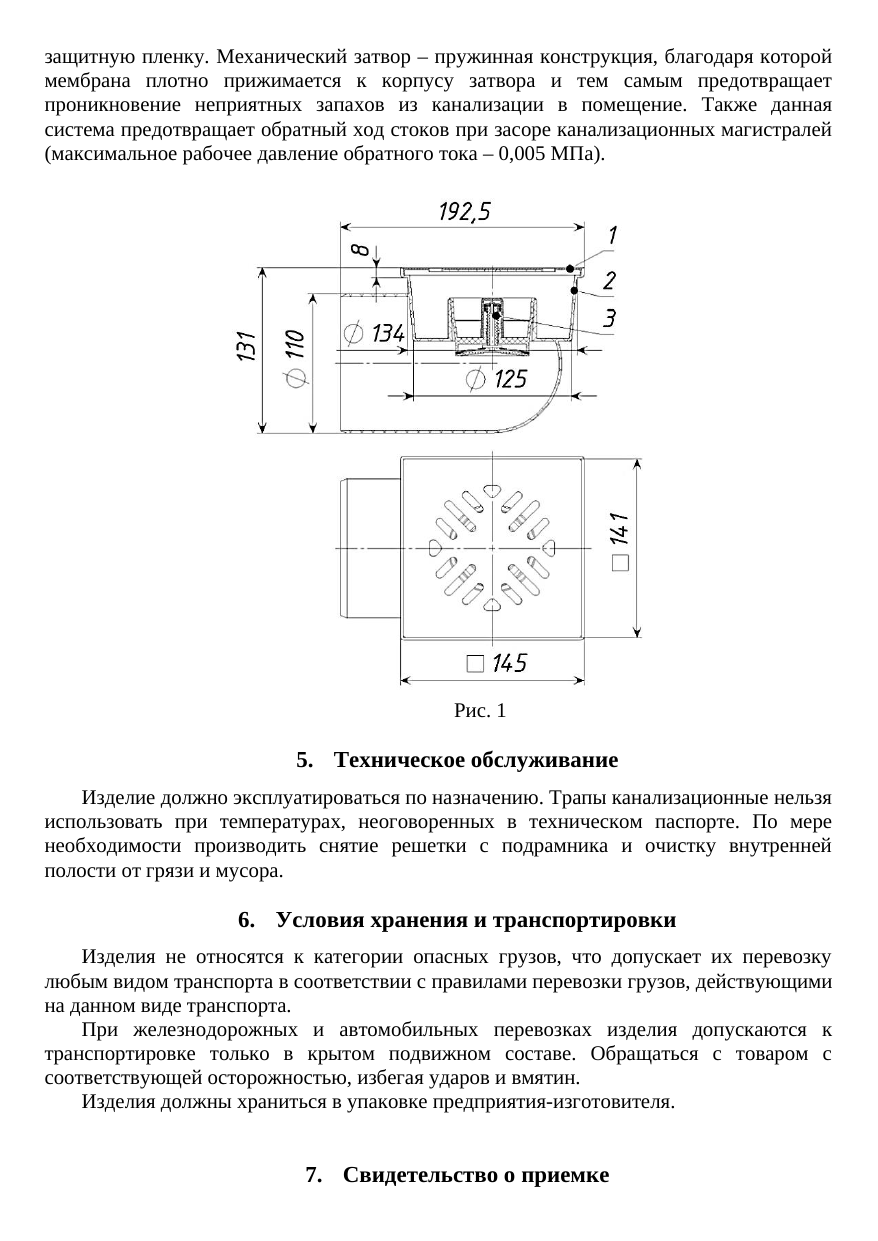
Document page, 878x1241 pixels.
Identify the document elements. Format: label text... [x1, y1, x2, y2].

list Свидетельство о приемке [82, 1161, 833, 1187]
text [44, 44, 833, 164]
text Изделия не относятся к категории опасных грузов, что допускает их перевозку любым видом транспорта в соответствии с правилами перевозки грузов, действующими на данном виде транспорта. [44, 944, 833, 1017]
text Рис. 1 [44, 698, 833, 722]
text Изделия должны храниться в упаковке предприятия-изготовителя. [44, 1089, 833, 1113]
text При железнодорожных и автомобильных перевозках изделия допускаются к транспортировке только в крытом подвижном составе. Обращаться с товаром с соответствующей осторожностью, избегая ударов и вмятин. [44, 1017, 833, 1089]
picture [226, 192, 652, 440]
list Условия хранения и транспортировки [82, 906, 833, 932]
list Техническое обслуживание [82, 746, 833, 773]
text Изделие должно эксплуатироваться по назначению. Трапы канализационные нельзя использовать при температурах, неоговоренных в техническом паспорте. По мере необходимости производить снятие решетки с подрамника и очистку внутренней полости от грязи и мусора. [44, 785, 833, 882]
picture [226, 445, 652, 694]
